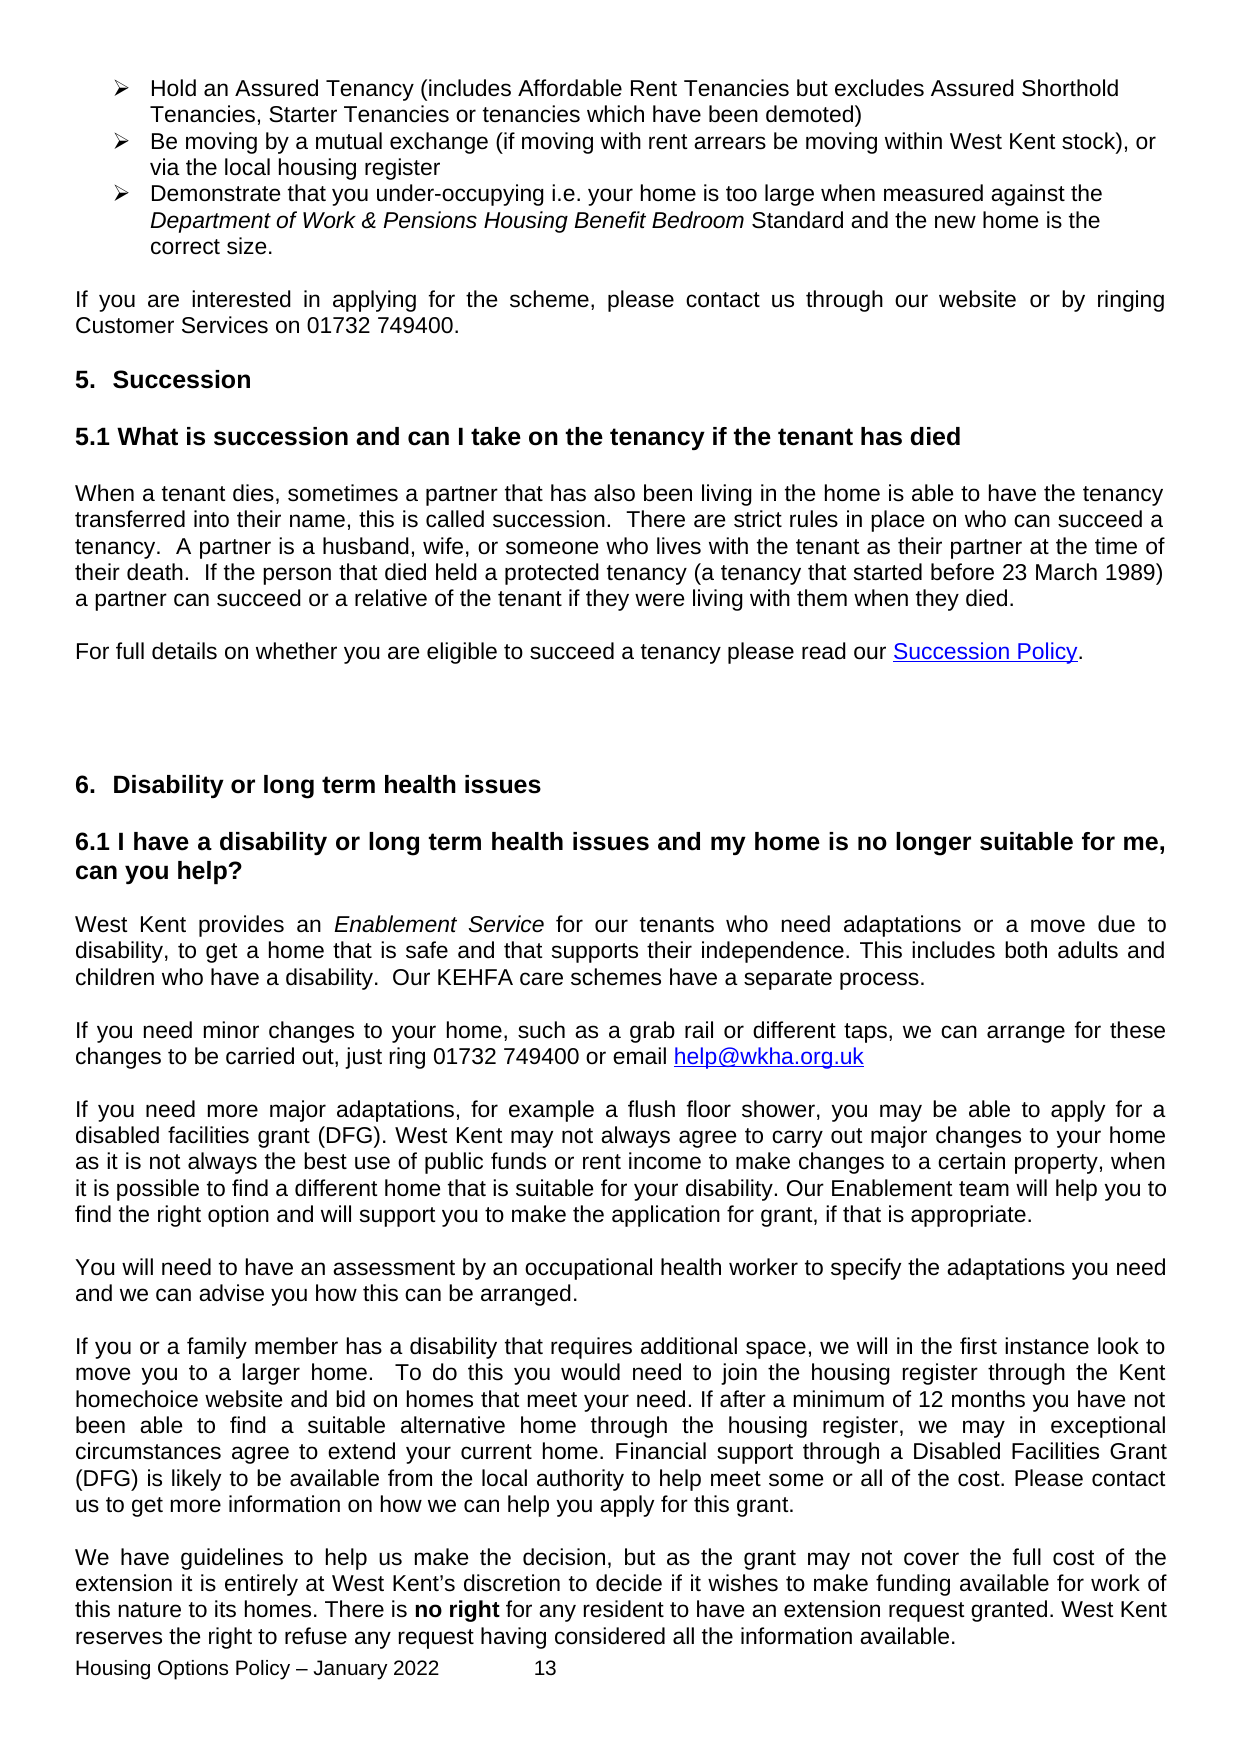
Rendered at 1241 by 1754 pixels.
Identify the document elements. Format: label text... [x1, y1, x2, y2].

text 6.1 I have a disability or long term health issues and my home is no longer suitable for me, can you help? [75, 827, 1168, 885]
text If you or a family member has a disability that requires additional space, we will in the first instance look to move you to a larger home. To do this you would need to join the housing register through the Kent homechoice website and bid on homes that meet your need. If after a minimum of 12 months you have not been able to find a suitable alternative home through the housing register, we may in exceptional circumstances agree to extend your current home. Financial support through a Disabled Facilities Grant (DFG) is likely to be available from the local authority to help meet some or all of the cost. Please contact us to get more information on how we can help you apply for this grant. [75, 1333, 1168, 1517]
text If you are interested in applying for the scheme, please contact us through our website or by ringing Customer Services on 01732 749400. [75, 286, 1165, 338]
list Disability or long term health issues [75, 770, 1168, 798]
list Be moving by a mutual exchange (if moving with rent arrears be moving within West Kent stock), or via the local housing register [112, 128, 1165, 180]
text You will need to have an assessment by an occupational health worker to specify the adaptations you need and we can advise you how this can be arranged. [75, 1254, 1168, 1306]
list Succession [75, 365, 1165, 394]
list Demonstrate that you under-occupying i.e. your home is too large when measured against the Department of Work & Pensions Housing Benefit Bedroom Standard and the new home is the correct size. [112, 180, 1165, 259]
text If you need minor changes to your home, such as a grab rail or different taps, we can arrange for these changes to be carried out, just ring 01732 749400 or email help@wkha.org.uk [75, 1017, 1168, 1069]
text If you need more major adaptations, for example a flush floor shower, you may be able to apply for a disabled facilities grant (DFG). West Kent may not always agree to carry out major changes to your home as it is not always the best use of public funds or rent income to make changes to a certain property, when it is possible to find a different home that is suitable for your disability. Our Enablement team will help you to find the right option and will support you to make the application for grant, if that is appropriate. [75, 1096, 1168, 1227]
text We have guidelines to help us make the decision, but as the grant may not cover the full cost of the extension it is entirely at West Kent’s discretion to decide if it wishes to make funding available for work of this nature to its homes. There is no right for any resident to have an extension request granted. West Kent reserves the right to refuse any request having considered all the information available. [75, 1544, 1168, 1649]
list Hold an Assured Tenancy (includes Affordable Rent Tenancies but excludes Assured Shorthold Tenancies, Starter Tenancies or tenancies which have been demoted) [112, 75, 1165, 128]
text For full details on whether you are eligible to succeed a tenancy please read our Succession Policy. [75, 638, 1165, 664]
text West Kent provides an Enablement Service for our tenants who need adaptations or a move due to disability, to get a home that is safe and that supports their independence. This includes both adults and children who have a disability. Our KEHFA care schemes have a separate process. [75, 911, 1168, 990]
list What is succession and can I take on the tenancy if the tenant has died [75, 422, 1165, 451]
text When a tenant dies, sometimes a partner that has also been living in the home is able to have the tenancy transferred into their name, this is called succession. There are strict rules in place on who can succeed a tenancy. A partner is a husband, wife, or someone who lives with the tenant as their partner at the time of their death. If the person that died held a protected tenancy (a tenancy that started before 23 March 1989) a partner can succeed or a relative of the tenant if they were living with them when they died. [75, 480, 1165, 612]
